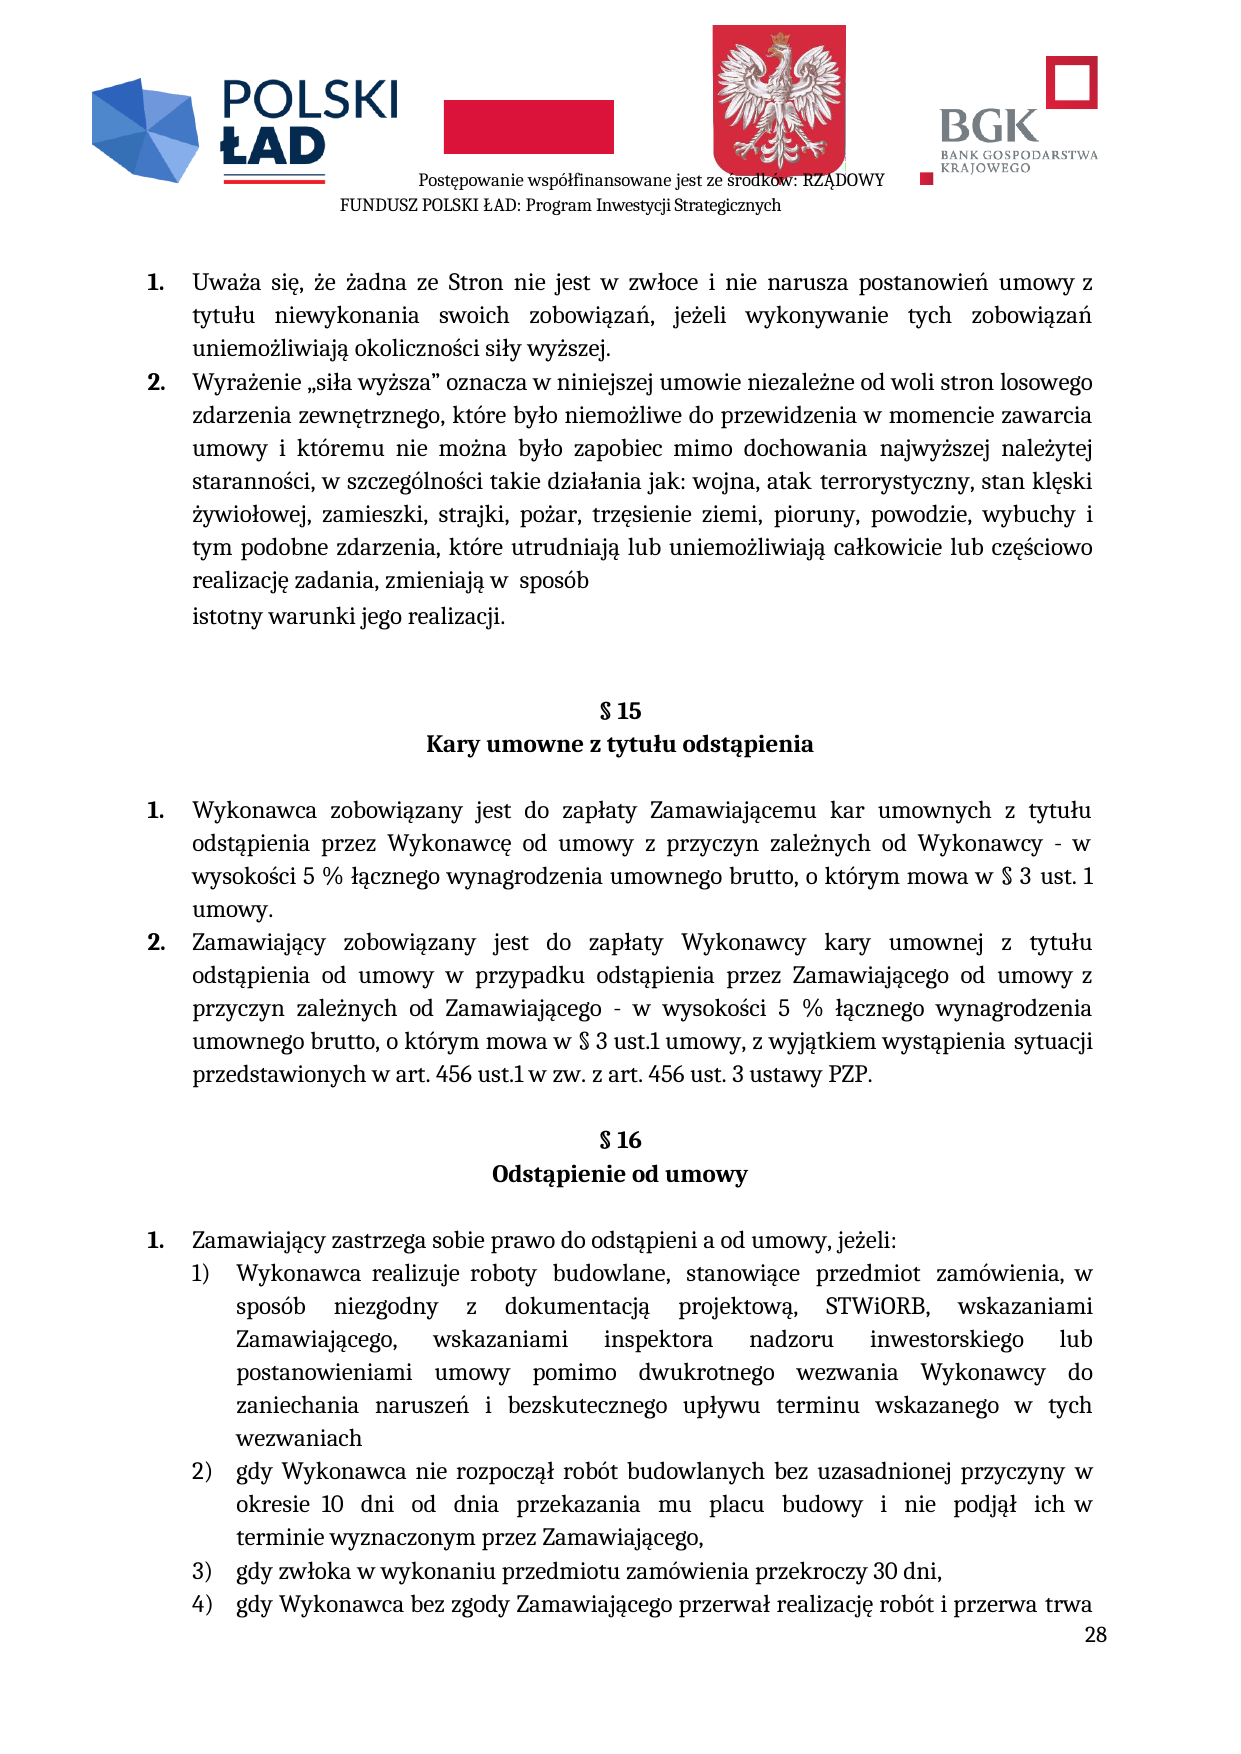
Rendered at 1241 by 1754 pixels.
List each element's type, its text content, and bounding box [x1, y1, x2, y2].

text istotny warunki jego realizacji. [192, 602, 1107, 631]
list Wykonawca zobowiązany jest do zapłaty Zamawiającemu kar umownych z tytułu odstąpienia przez Wykonawcę od umowy z przyczyn zależnych od Wykonawcy - w wysokości 5 % łącznego wynagrodzenia umownego brutto, o którym mowa w § 3 ust. 1 umowy. [147, 796, 1093, 924]
list Zamawiający zobowiązany jest do zapłaty Wykonawcy kary umownej z tytułu odstąpienia od umowy w przypadku odstąpienia przez Zamawiającego od umowy z przyczyn zależnych od Zamawiającego - w wysokości 5 % łącznego wynagrodzenia umownego brutto, o którym mowa w § 3 ust.1 umowy, z wyjątkiem wystąpienia sytuacji przedstawionych w art. 456 ust.1 w zw. z art. 456 ust. 3 ustawy PZP. [147, 928, 1093, 1089]
list gdy zwłoka w wykonaniu przedmiotu zamówienia przekroczy 30 dni, [192, 1556, 1107, 1585]
picture [920, 56, 1098, 185]
text § 16 [354, 1126, 886, 1155]
list Wyrażenie „siła wyższa” oznacza w niniejszej umowie niezależne od woli stron losowego zdarzenia zewnętrznego, które było niemożliwe do przewidzenia w momencie zawarcia umowy i któremu nie można było zapobiec mimo dochowania najwyższej należytej staranności, w szczególności takie działania jak: wojna, atak terrorystyczny, stan klęski żywiołowej, zamieszki, strajki, pożar, trzęsienie ziemi, pioruny, powodzie, wybuchy i tym podobne zdarzenia, które utrudniają lub uniemożliwiają całkowicie lub częściowo realizację zadania, zmieniają w sposób [147, 367, 1093, 594]
list Uważa się, że żadna ze Stron nie jest w zwłoce i nie narusza postanowień umowy z tytułu niewykonania swoich zobowiązań, jeżeli wykonywanie tych zobowiązań uniemożliwiają okoliczności siły wyższej. [147, 268, 1093, 363]
list gdy Wykonawca nie rozpoczął robót budowlanych bez uzasadnionej przyczyny w okresie 10 dni od dnia przekazania mu placu budowy i nie podjął ich w terminie wyznaczonym przez Zamawiającego, [192, 1457, 1093, 1552]
list gdy Wykonawca bez zgody Zamawiającego przerwał realizację robót i przerwa trwa dłużej niż 10 dni, [192, 1590, 1093, 1619]
picture [712, 25, 846, 185]
list Wykonawca realizuje roboty budowlane, stanowiące przedmiot zamówienia, w sposób niezgodny z dokumentacją projektową, STWiORB, wskazaniami Zamawiającego, wskazaniami inspektora nadzoru inwestorskiego lub postanowieniami umowy pomimo dwukrotnego wezwania Wykonawcy do zaniechania naruszeń i bezskutecznego upływu terminu wskazanego w tych wezwaniach [192, 1259, 1093, 1453]
text § 15 [354, 697, 886, 726]
text Odstąpienie od umowy [354, 1159, 886, 1188]
list Zamawiający zastrzega sobie prawo do odstąpieni a od umowy, jeżeli: [147, 1226, 1107, 1254]
picture [443, 100, 614, 154]
picture [92, 78, 397, 184]
text Kary umowne z tytułu odstąpienia [354, 730, 886, 759]
